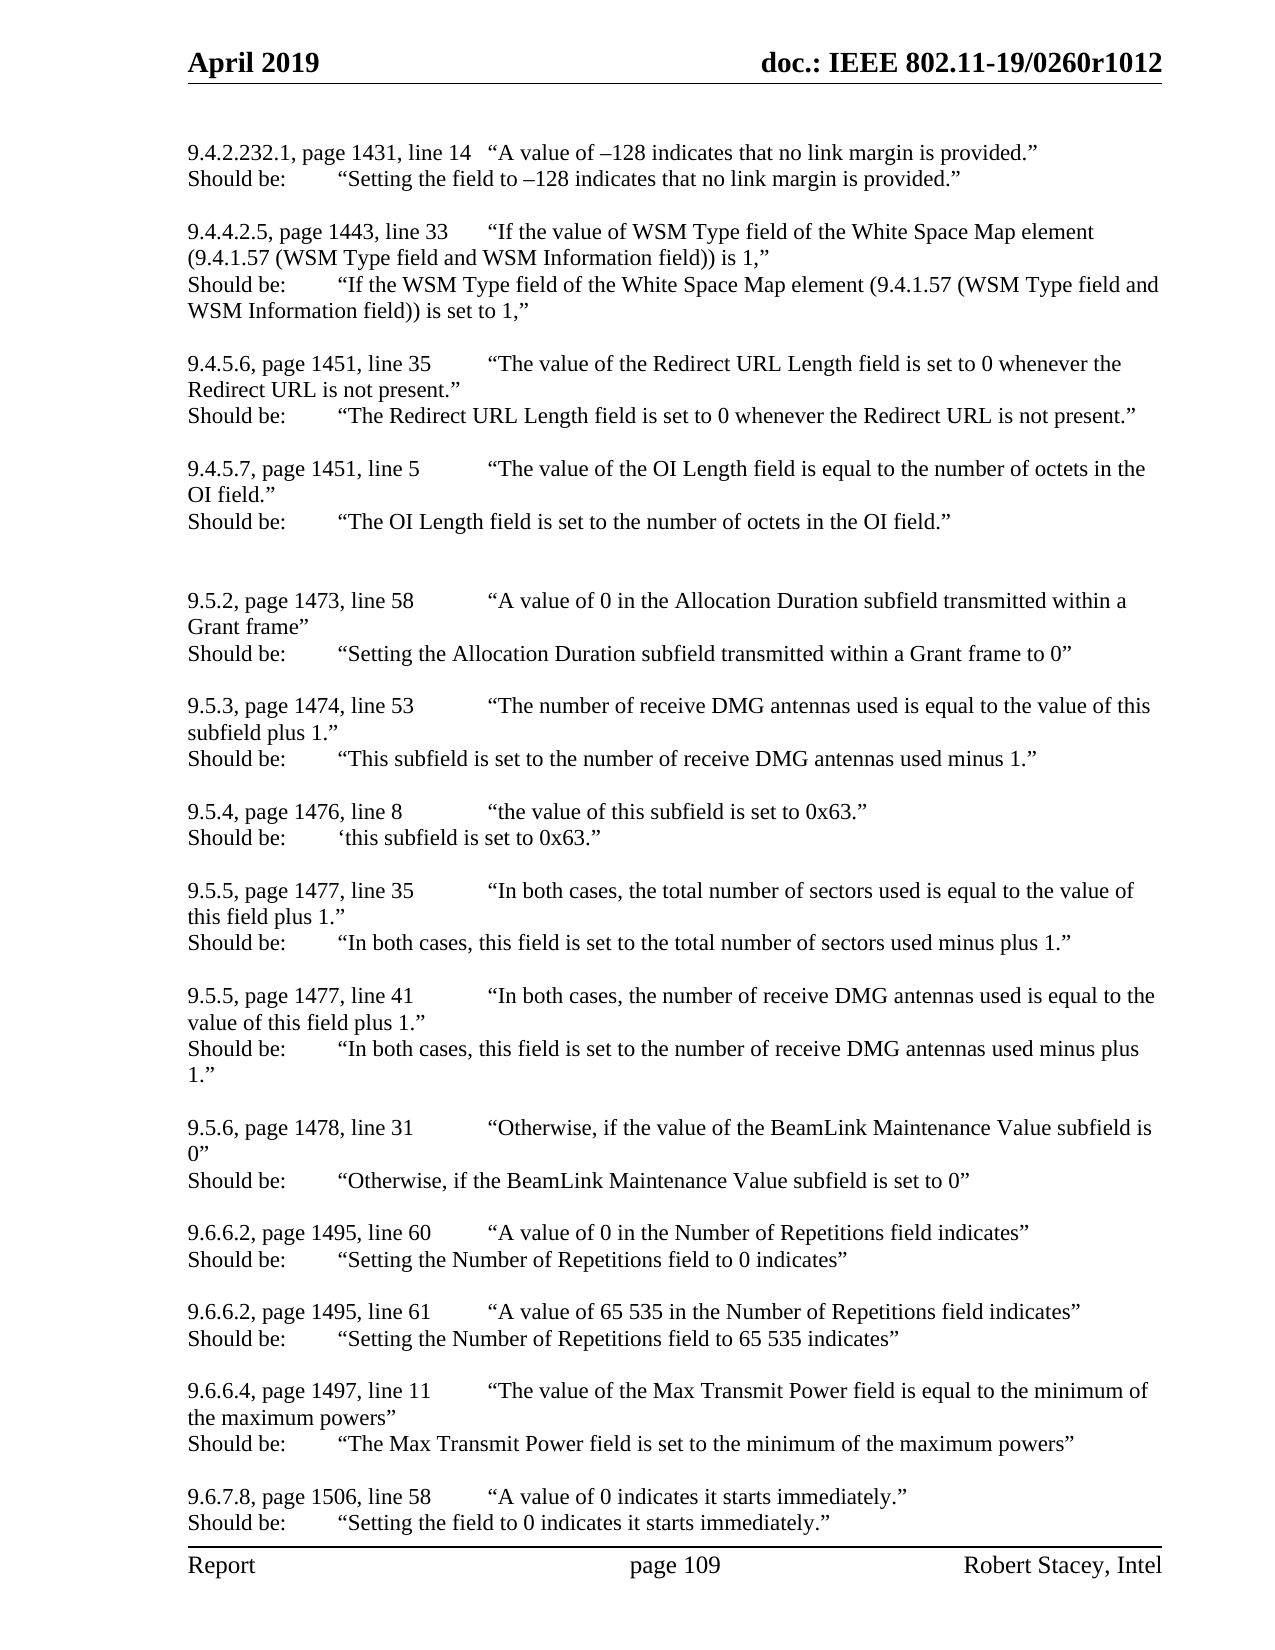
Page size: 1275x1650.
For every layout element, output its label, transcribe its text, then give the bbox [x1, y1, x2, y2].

text 9.5.5, page 1477, line 35 “In both cases, the total number of sectors used is equal to the value of this field plus 1.” [187, 877, 1162, 929]
text Should be: “Otherwise, if the BeamLink Maintenance Value subfield is set to 0” [187, 1167, 1162, 1193]
text Should be: “Setting the field to –128 indicates that no link margin is provided.” [187, 165, 1162, 192]
text 9.6.6.2, page 1495, line 60 “A value of 0 in the Number of Repetitions field indicates” [187, 1219, 1162, 1246]
text Should be: “In both cases, this field is set to the total number of sectors used minus plus 1.” [187, 929, 1162, 956]
text Should be: “If the WSM Type field of the White Space Map element (9.4.1.57 (WSM Type field and WSM Information field)) is set to 1,” [187, 271, 1162, 323]
text 9.5.4, page 1476, line 8 “the value of this subfield is set to 0x63.” [187, 798, 1162, 824]
text Should be: “The OI Length field is set to the number of octets in the OI field.” [187, 508, 1162, 534]
text 9.4.5.6, page 1451, line 35 “The value of the Redirect URL Length field is set to 0 whenever the Redirect URL is not present.” [187, 350, 1162, 402]
text 9.4.2.232.1, page 1431, line 14 “A value of –128 indicates that no link margin is provided.” [187, 139, 1162, 165]
text 9.4.5.7, page 1451, line 5 “The value of the OI Length field is equal to the number of octets in the OI field.” [187, 455, 1162, 508]
text 9.6.7.8, page 1506, line 58 “A value of 0 indicates it starts immediately.” [187, 1483, 1162, 1509]
text Should be: “In both cases, this field is set to the number of receive DMG antennas used minus plus 1.” [187, 1035, 1162, 1088]
text Should be: ‘this subfield is set to 0x63.” [187, 824, 1162, 850]
text 9.5.6, page 1478, line 31 “Otherwise, if the value of the BeamLink Maintenance Value subfield is 0” [187, 1114, 1162, 1167]
text Should be: “Setting the Number of Repetitions field to 0 indicates” [187, 1246, 1162, 1272]
text Should be: “This subfield is set to the number of receive DMG antennas used minus 1.” [187, 745, 1162, 771]
text 9.5.2, page 1473, line 58 “A value of 0 in the Allocation Duration subfield transmitted within a Grant frame” [187, 587, 1162, 639]
text 9.4.4.2.5, page 1443, line 33 “If the value of WSM Type field of the White Space Map element (9.4.1.57 (WSM Type field and WSM Information field)) is 1,” [187, 218, 1162, 271]
text Should be: “The Redirect URL Length field is set to 0 whenever the Redirect URL is not present.” [187, 402, 1162, 429]
text Should be: “The Max Transmit Power field is set to the minimum of the maximum powers” [187, 1430, 1162, 1457]
text Should be: “Setting the Allocation Duration subfield transmitted within a Grant frame to 0” [187, 639, 1162, 666]
text subfield plus 1.” [187, 719, 1162, 745]
text Should be: “Setting the Number of Repetitions field to 65 535 indicates” [187, 1325, 1162, 1351]
text 9.6.6.4, page 1497, line 11 “The value of the Max Transmit Power field is equal to the minimum of the maximum powers” [187, 1377, 1162, 1430]
text Should be: “Setting the field to 0 indicates it starts immediately.” [187, 1509, 1162, 1536]
text 9.5.3, page 1474, line 53 “The number of receive DMG antennas used is equal to the value of this [187, 692, 1162, 719]
text 9.5.5, page 1477, line 41 “In both cases, the number of receive DMG antennas used is equal to the value of this field plus 1.” [187, 982, 1162, 1035]
text 9.6.6.2, page 1495, line 61 “A value of 65 535 in the Number of Repetitions field indicates” [187, 1298, 1162, 1325]
